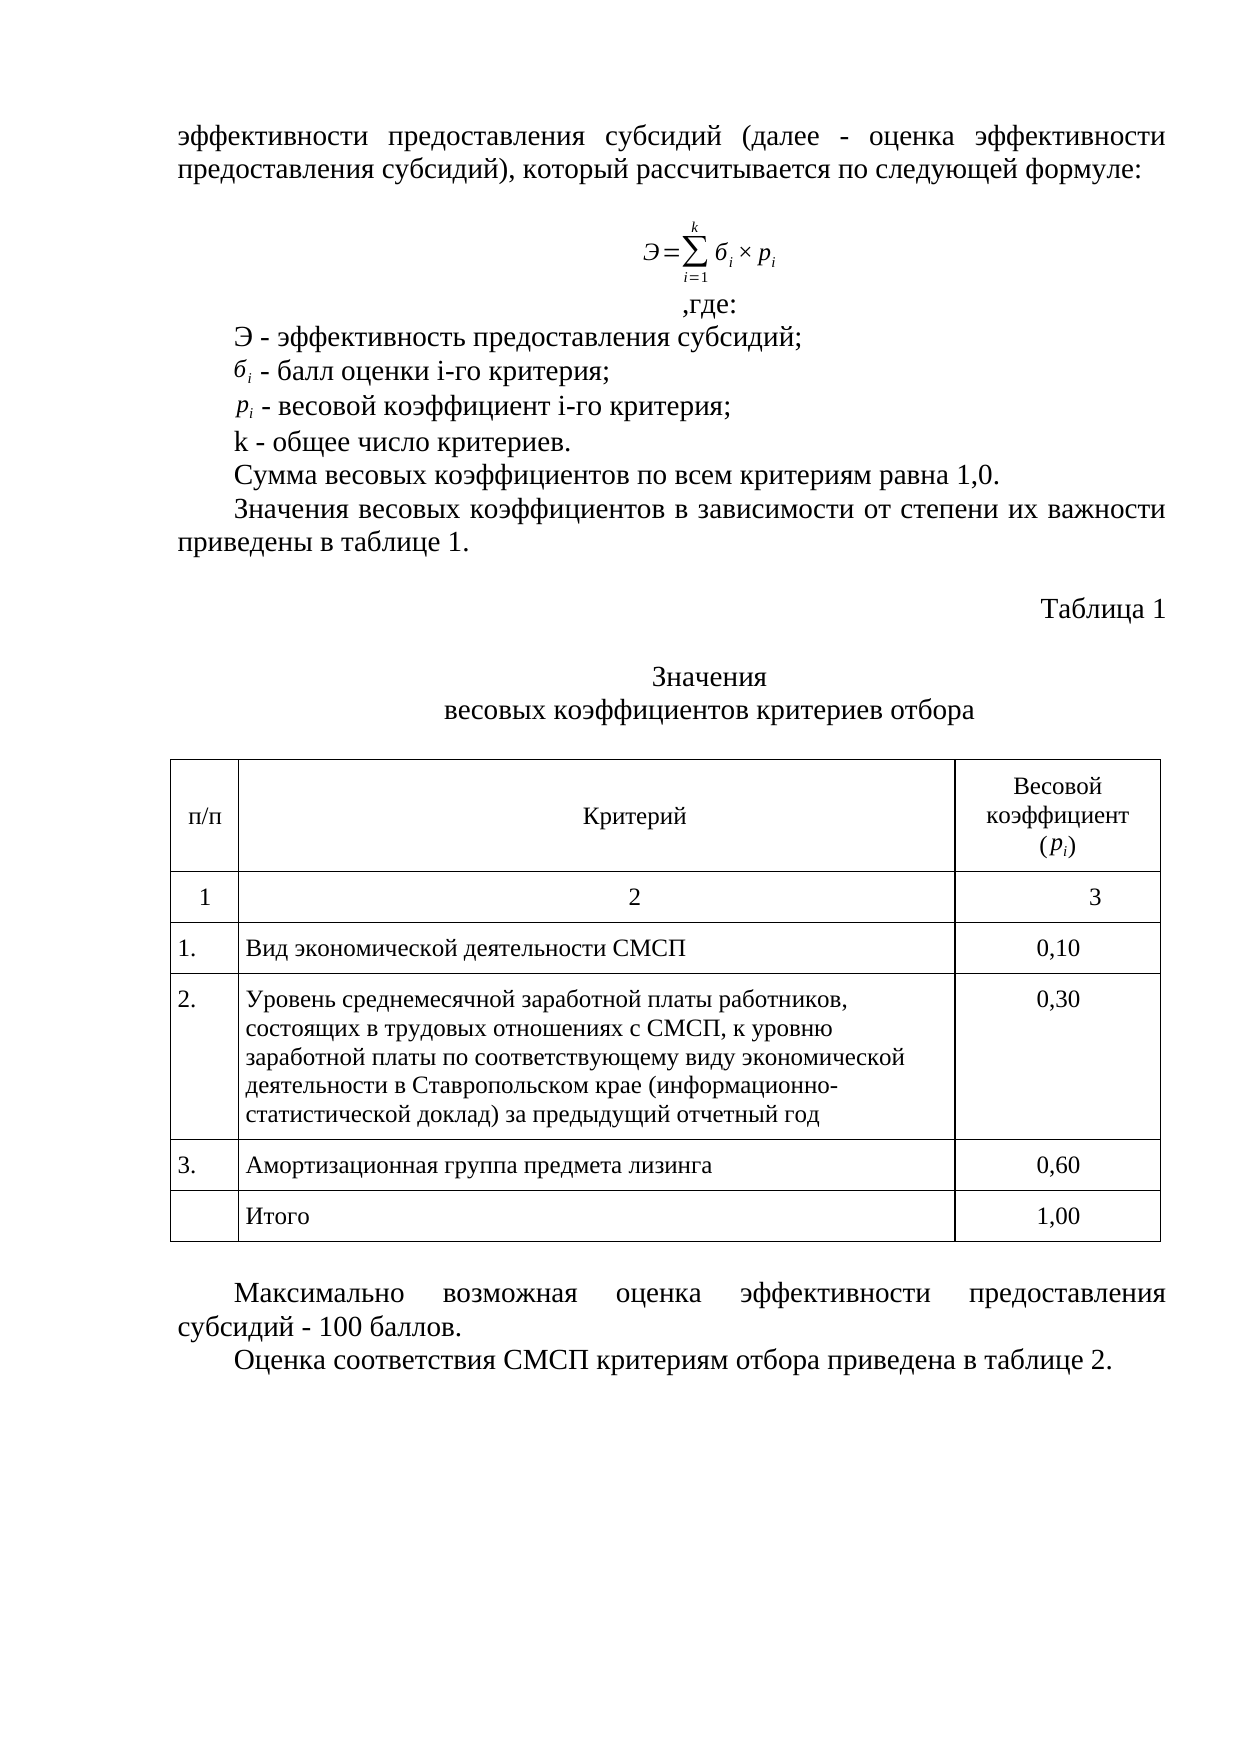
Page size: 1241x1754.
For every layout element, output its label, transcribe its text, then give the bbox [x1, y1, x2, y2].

table_cell 2. [171, 974, 238, 1139]
table_cell 1. [171, 923, 238, 973]
table_cell 0,60 [956, 1140, 1160, 1190]
table_header Критерий [239, 760, 954, 871]
table_cell 1 [171, 872, 238, 922]
table_cell Итого [239, 1191, 954, 1241]
text Значения [177, 659, 1167, 692]
text - балл оценки i-го критерия; [177, 353, 1167, 388]
text Таблица 1 [177, 592, 1167, 625]
text весовых коэффициентов критериев отбора [177, 692, 1167, 726]
table_cell 3 [956, 872, 1160, 922]
table_cell 0,10 [956, 923, 1160, 973]
table_header Весовой коэффициент () [956, 760, 1160, 871]
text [177, 118, 1167, 185]
text ,где: [177, 286, 1167, 319]
text - весовой коэффициент i-го критерия; [177, 388, 1167, 424]
table_cell [171, 1191, 238, 1241]
table_cell 0,30 [956, 974, 1160, 1139]
text Сумма весовых коэффициентов по всем критериям равна 1,0. [177, 457, 1167, 491]
table_cell 2 [239, 872, 954, 922]
table_cell Уровень среднемесячной заработной платы работников, состоящих в трудовых отношениях с СМСП, к уровню заработной платы по соответствующему виду экономической деятельности в Ставропольском крае (информационно-статистической доклад) за предыдущий отчетный год [239, 974, 954, 1139]
table_cell Вид экономической деятельности СМСП [239, 923, 954, 973]
text Максимально возможная оценка эффективности предоставления субсидий - 100 баллов. [177, 1275, 1167, 1342]
table_cell Амортизационная группа предмета лизинга [239, 1140, 954, 1190]
text Оценка соответствия СМСП критериям отбора приведена в таблице 2. [177, 1342, 1167, 1376]
text Значения весовых коэффициентов в зависимости от степени их важности приведены в таблице 1. [177, 491, 1167, 558]
table_cell 3. [171, 1140, 238, 1190]
text k - общее число критериев. [177, 424, 1167, 457]
text Э - эффективность предоставления субсидий; [177, 319, 1167, 353]
table_cell 1,00 [956, 1191, 1160, 1241]
table_header п/п [171, 760, 238, 871]
